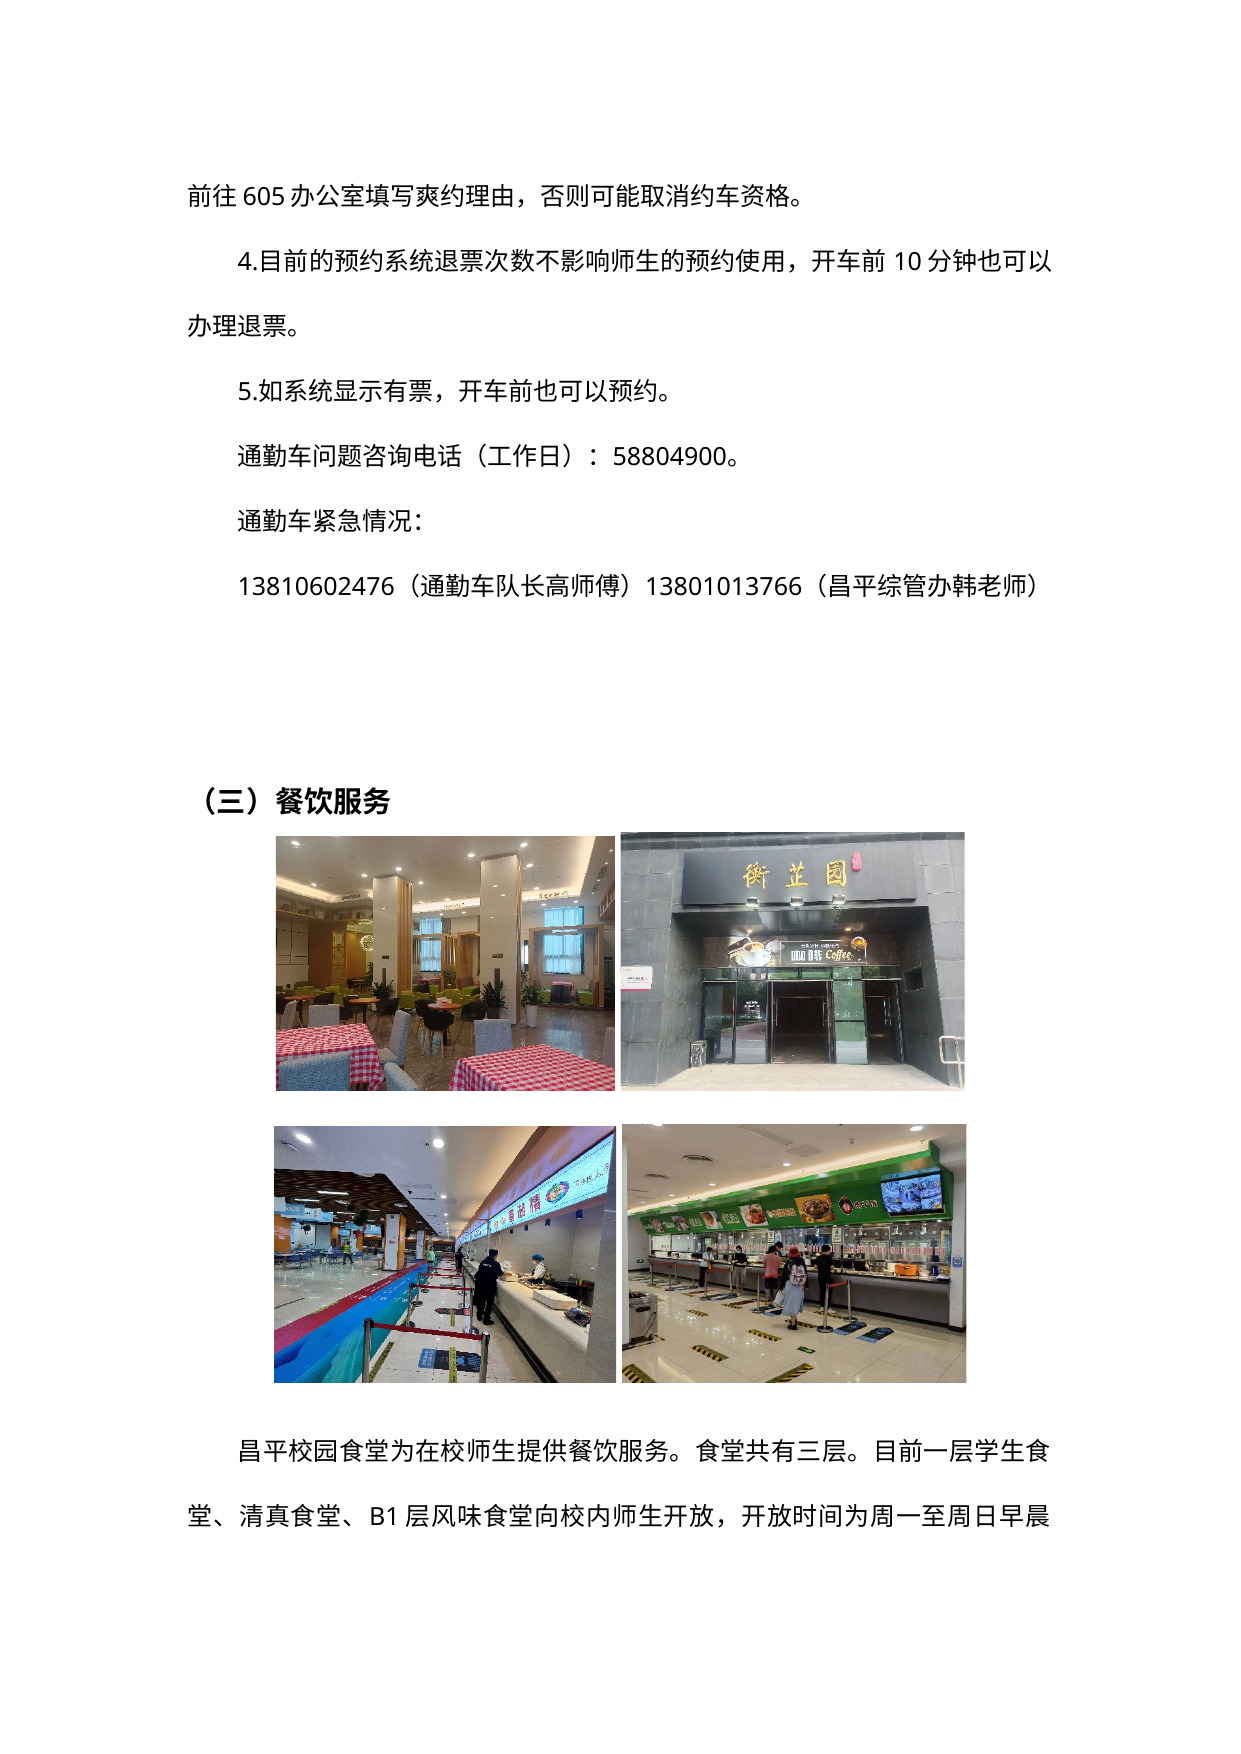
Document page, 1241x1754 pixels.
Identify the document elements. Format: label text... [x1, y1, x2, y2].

text 5.如系统显示有票，开车前也可以预约。 [187, 357, 1053, 422]
picture [274, 1126, 617, 1383]
picture [275, 836, 615, 1091]
text （三）餐饮服务 [187, 767, 1053, 832]
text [187, 162, 1053, 227]
text 4.目前的预约系统退票次数不影响师生的预约使用，开车前10分钟也可以办理退票。 [187, 227, 1053, 357]
picture [622, 1124, 967, 1383]
text 通勤车问题咨询电话（工作日）：58804900。 [187, 422, 1053, 487]
text 13810602476（通勤车队长高师傅）13801013766（昌平综管办韩老师） [187, 552, 1053, 617]
picture [620, 832, 965, 1091]
text 通勤车紧急情况： [187, 487, 1053, 552]
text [187, 1417, 1053, 1547]
